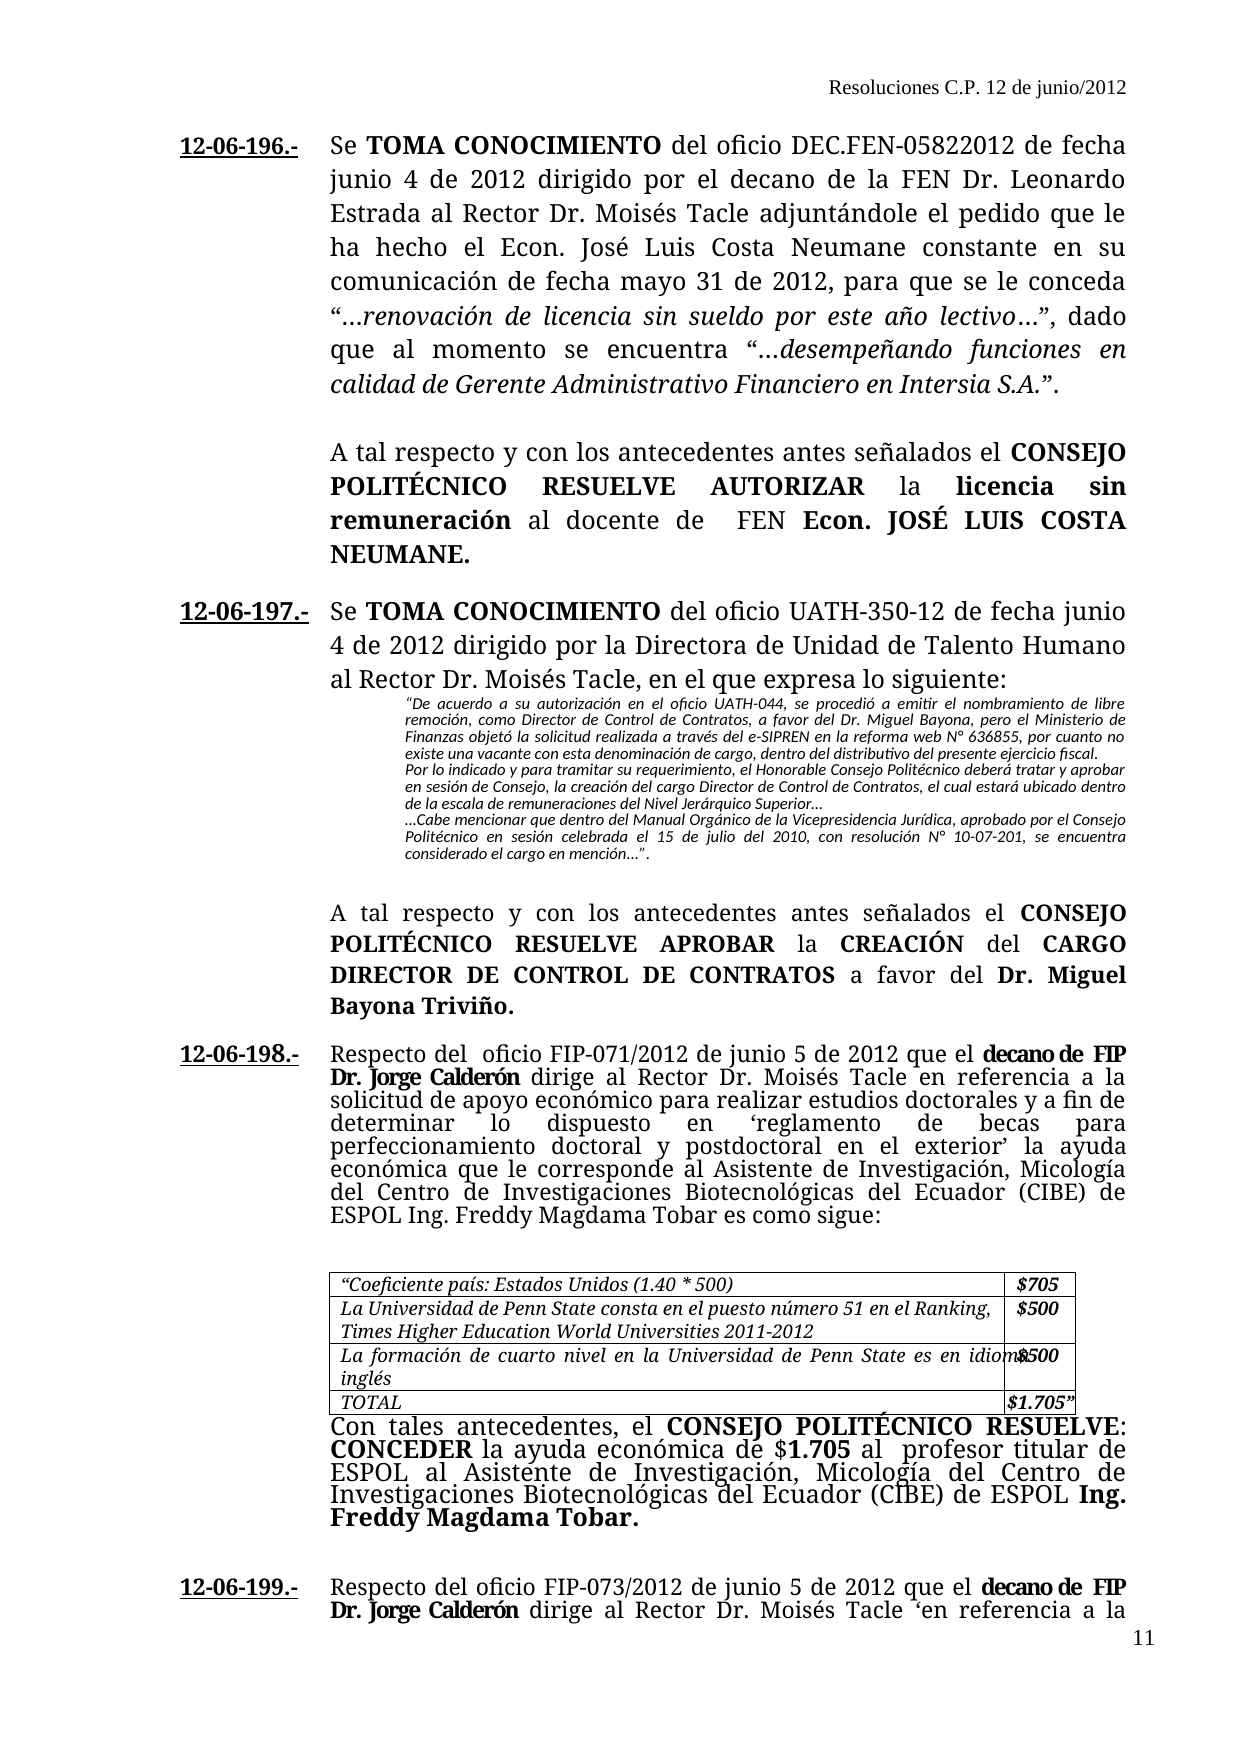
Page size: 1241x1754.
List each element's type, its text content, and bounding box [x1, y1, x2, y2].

text A tal respecto y con los antecedentes antes señalados el CONSEJO POLITÉCNICO RESUELVE APROBAR la CREACIÓN del CARGO DIRECTOR DE CONTROL DE CONTRATOS a favor del Dr. Miguel Bayona Triviño. [330, 896, 1127, 1021]
table_cell TOTAL [330, 1391, 1004, 1414]
table_cell La Universidad de Penn State consta en el puesto número 51 en el Ranking, Times Higher Education World Universities 2011-2012 [330, 1297, 1004, 1343]
text Con tales antecedentes, el CONSEJO POLITÉCNICO RESUELVE: CONCEDER la ayuda económica de $1.705 al profesor titular de ESPOL al Asistente de Investigación, Micología del Centro de Investigaciones Biotecnológicas del Ecuador (CIBE) de ESPOL Ing. Freddy Magdama Tobar. [330, 1417, 1127, 1531]
table_cell $500 [1005, 1297, 1075, 1343]
text 12-06-196.- Se TOMA CONOCIMIENTO del oficio DEC.FEN-05822012 de fecha junio 4 de 2012 dirigido por el decano de la FEN Dr. Leonardo Estrada al Rector Dr. Moisés Tacle adjuntándole el pedido que le ha hecho el Econ. José Luis Costa Neumane constante en su comunicación de fecha mayo 31 de 2012, para que se le conceda “…renovación de licencia sin sueldo por este año lectivo…”, dado que al momento se encuentra “…desempeñando funciones en calidad de Gerente Administrativo Financiero en Intersia S.A.”. [180, 128, 1127, 400]
table_cell $500 [1005, 1344, 1075, 1390]
text …Cabe mencionar que dentro del Manual Orgánico de la Vicepresidencia Jurídica, aprobado por el Consejo Politécnico en sesión celebrada el 15 de julio del 2010, con resolución N° 10-07-201, se encuentra considerado el cargo en mención...”. [405, 812, 1127, 862]
table_header $705 [1005, 1273, 1075, 1296]
text Por lo indicado y para tramitar su requerimiento, el Honorable Consejo Politécnico deberá tratar y aprobar en sesión de Consejo, la creación del cargo Director de Control de Contratos, el cual estará ubicado dentro de la escala de remuneraciones del Nivel Jerárquico Superior… [405, 762, 1127, 812]
text “De acuerdo a su autorización en el oficio UATH-044, se procedió a emitir el nombramiento de libre remoción, como Director de Control de Contratos, a favor del Dr. Miguel Bayona, pero el Ministerio de Finanzas objetó la solicitud realizada a través del e-SIPREN en la reforma web N° 636855, por cuanto no existe una vacante con esta denominación de cargo, dentro del distributivo del presente ejercicio fiscal. [405, 696, 1127, 762]
table_cell $1.705” [1005, 1391, 1075, 1414]
text 12-06-197.- Se TOMA CONOCIMIENTO del oficio UATH-350-12 de fecha junio 4 de 2012 dirigido por la Directora de Unidad de Talento Humano al Rector Dr. Moisés Tacle, en el que expresa lo siguiente: [180, 593, 1127, 696]
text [180, 1577, 1127, 1623]
text A tal respecto y con los antecedentes antes señalados el CONSEJO POLITÉCNICO RESUELVE AUTORIZAR la licencia sin remuneración al docente de FEN Econ. JOSÉ LUIS COSTA NEUMANE. [330, 434, 1127, 571]
table_cell La formación de cuarto nivel en la Universidad de Penn State es en idioma inglés [330, 1344, 1004, 1390]
text 12-06-198.- Respecto del oficio FIP-071/2012 de junio 5 de 2012 que el decano de FIP Dr. Jorge Calderón dirige al Rector Dr. Moisés Tacle en referencia a la solicitud de apoyo económico para realizar estudios doctorales y a fin de determinar lo dispuesto en ‘reglamento de becas para perfeccionamiento doctoral y postdoctoral en el exterior’ la ayuda económica que le corresponde al Asistente de Investigación, Micología del Centro de Investigaciones Biotecnológicas del Ecuador (CIBE) de ESPOL Ing. Freddy Magdama Tobar es como sigue: [180, 1044, 1127, 1228]
table_header “Coeficiente país: Estados Unidos (1.40 * 500) [330, 1273, 1004, 1296]
